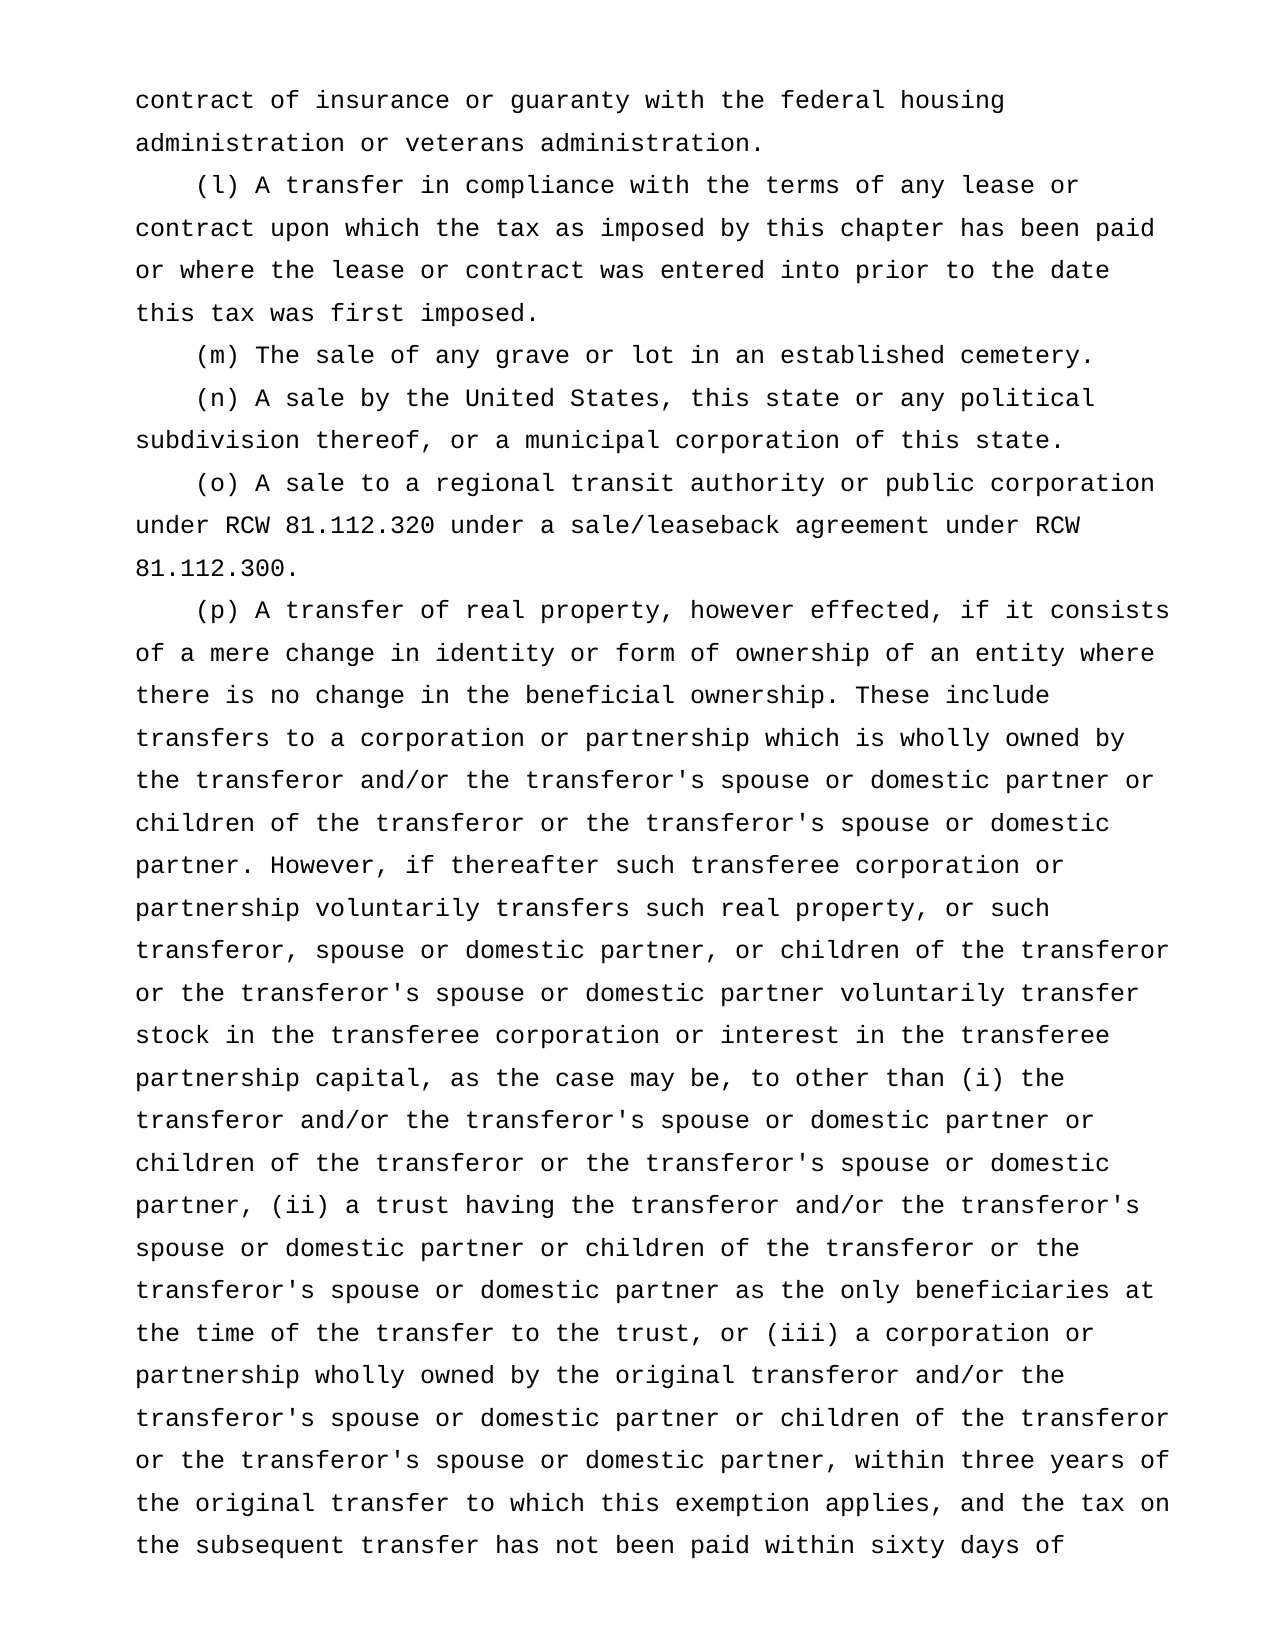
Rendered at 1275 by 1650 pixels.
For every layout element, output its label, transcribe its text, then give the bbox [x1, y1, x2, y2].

text (o) A sale to a regional transit authority or public corporation under RCW 81.112.320 under a sale/leaseback agreement under RCW 81.112.300. [135, 457, 1170, 585]
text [135, 585, 1170, 1562]
text (l) A transfer in compliance with the terms of any lease or contract upon which the tax as imposed by this chapter has been paid or where the lease or contract was entered into prior to the date this tax was first imposed. [135, 160, 1170, 330]
text (n) A sale by the United States, this state or any political subdivision thereof, or a municipal corporation of this state. [135, 372, 1170, 457]
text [135, 75, 1170, 160]
text (m) The sale of any grave or lot in an established cemetery. [135, 330, 1170, 372]
